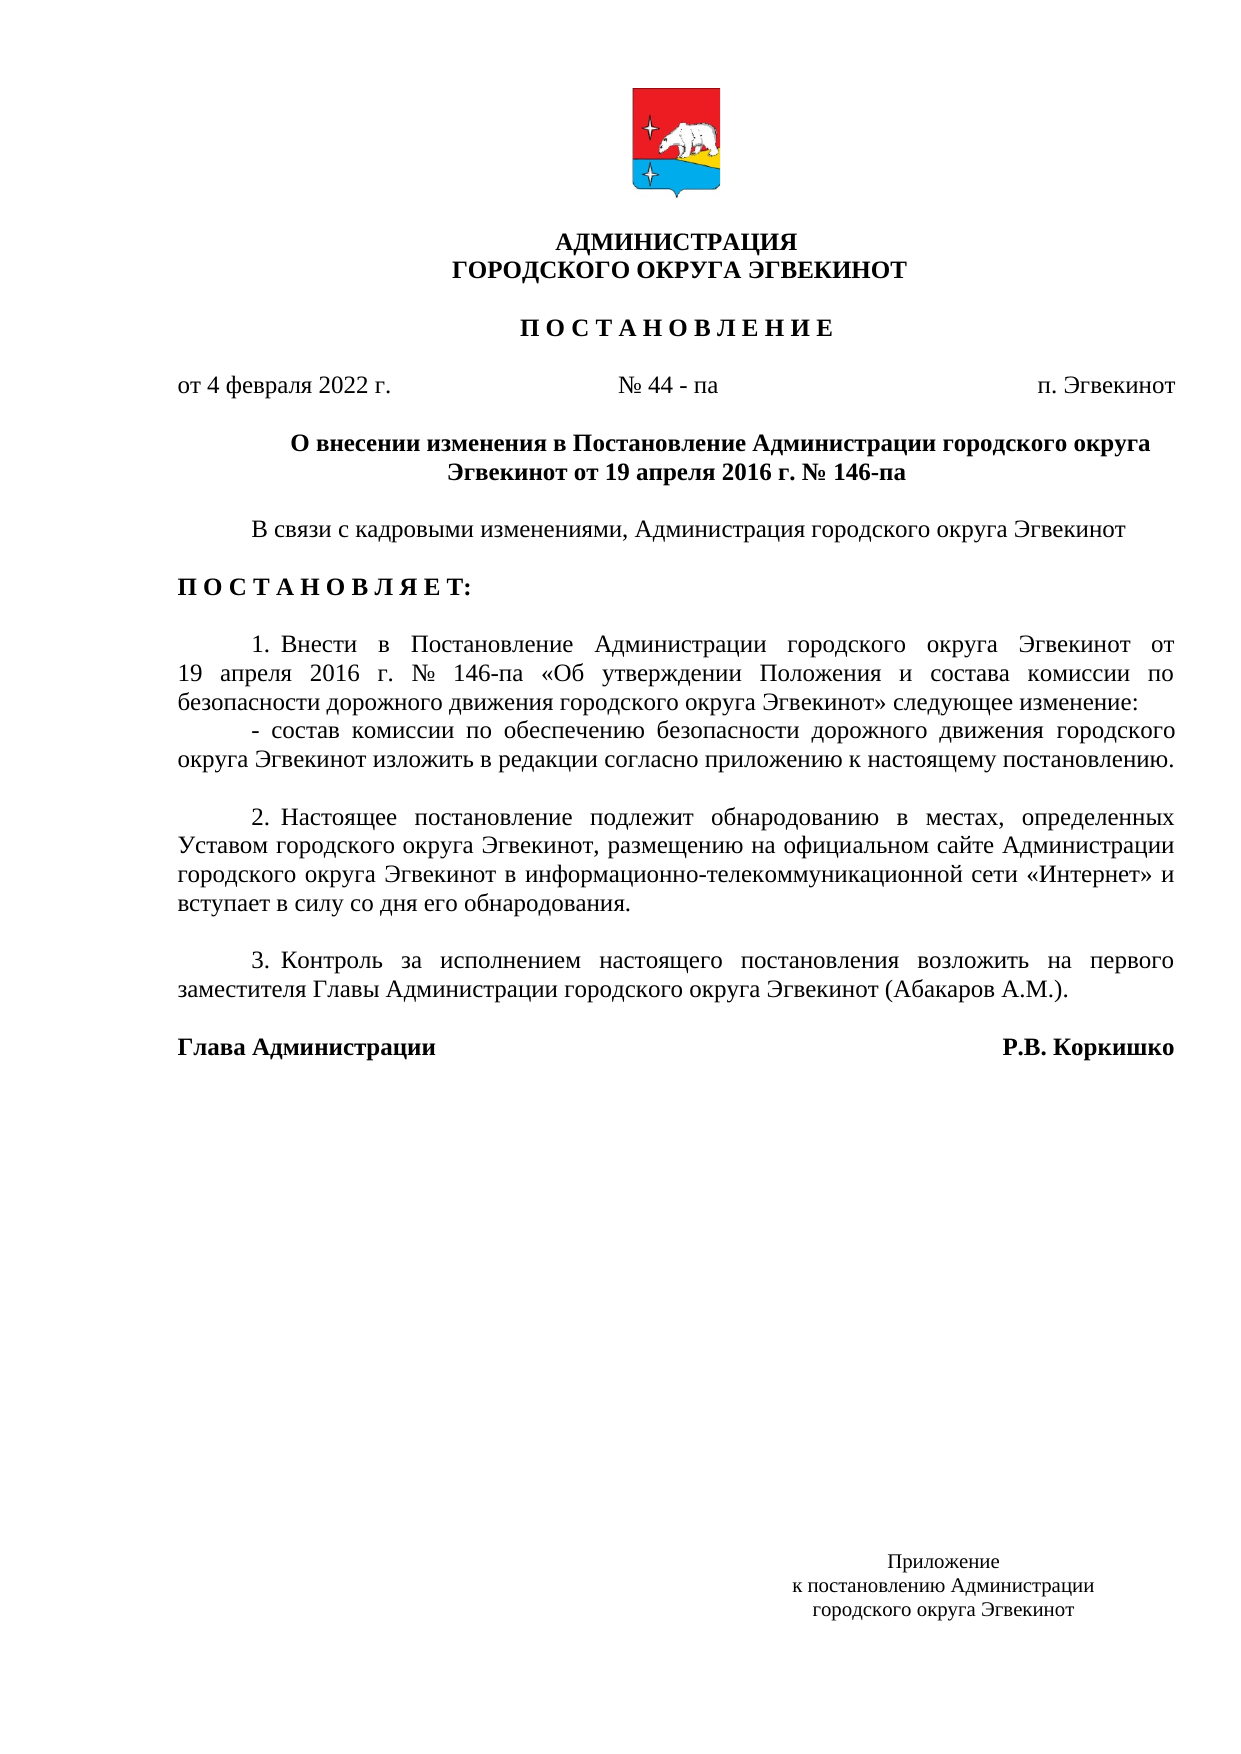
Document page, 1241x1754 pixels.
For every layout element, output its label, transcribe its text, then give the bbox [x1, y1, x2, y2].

table_header п. Эгвекинот [845, 371, 1186, 399]
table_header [724, 1549, 1163, 1636]
picture [644, 170, 656, 179]
text В связи с кадровыми изменениями, Администрация городского округа Эгвекинот [177, 514, 1175, 543]
text О внесении изменения в Постановление Администрации городского округа Эгвекинот от 19 апреля 2016 г. № 146-па [177, 428, 1175, 486]
text - состав комиссии по обеспечению безопасности дорожного движения городского округа Эгвекинот изложить в редакции согласно приложению к настоящему постановлению. [177, 716, 1175, 773]
text 3. Контроль за исполнением настоящего постановления возложить на первого заместителя Главы Администрации городского округа Эгвекинот (Абакаров А.М.). [177, 946, 1175, 1003]
table_header от 4 февраля 2022 г. [166, 371, 507, 399]
subtitle АДМИНИСТРАЦИЯ [177, 227, 1175, 256]
subtitle ГОРОДСКОГО ОКРУГА ЭГВЕКИНОТ [177, 256, 1175, 284]
subtitle П О С Т А Н О В Л Е Н И Е [177, 313, 1175, 342]
picture [632, 88, 721, 198]
list Внести в Постановление Администрации городского округа Эгвекинот от 19 апреля 2016 г. № 146-па «Об утверждении Положения и состава комиссии по безопасности дорожного движения городского округа Эгвекинот» следующее изменение: [177, 629, 1175, 716]
text 2. Настоящее постановление подлежит обнародованию в местах, определенных Уставом городского округа Эгвекинот, размещению на официальном сайте Администрации городского округа Эгвекинот в информационно-телекоммуникационной сети «Интернет» и вступает в силу со дня его обнародования. [177, 802, 1175, 917]
text П О С Т А Н О В Л Я Е Т: [177, 572, 1175, 601]
text Глава Администрации Р.В. Коркишко [177, 1032, 1175, 1061]
table_header № 44 - па [507, 371, 844, 399]
